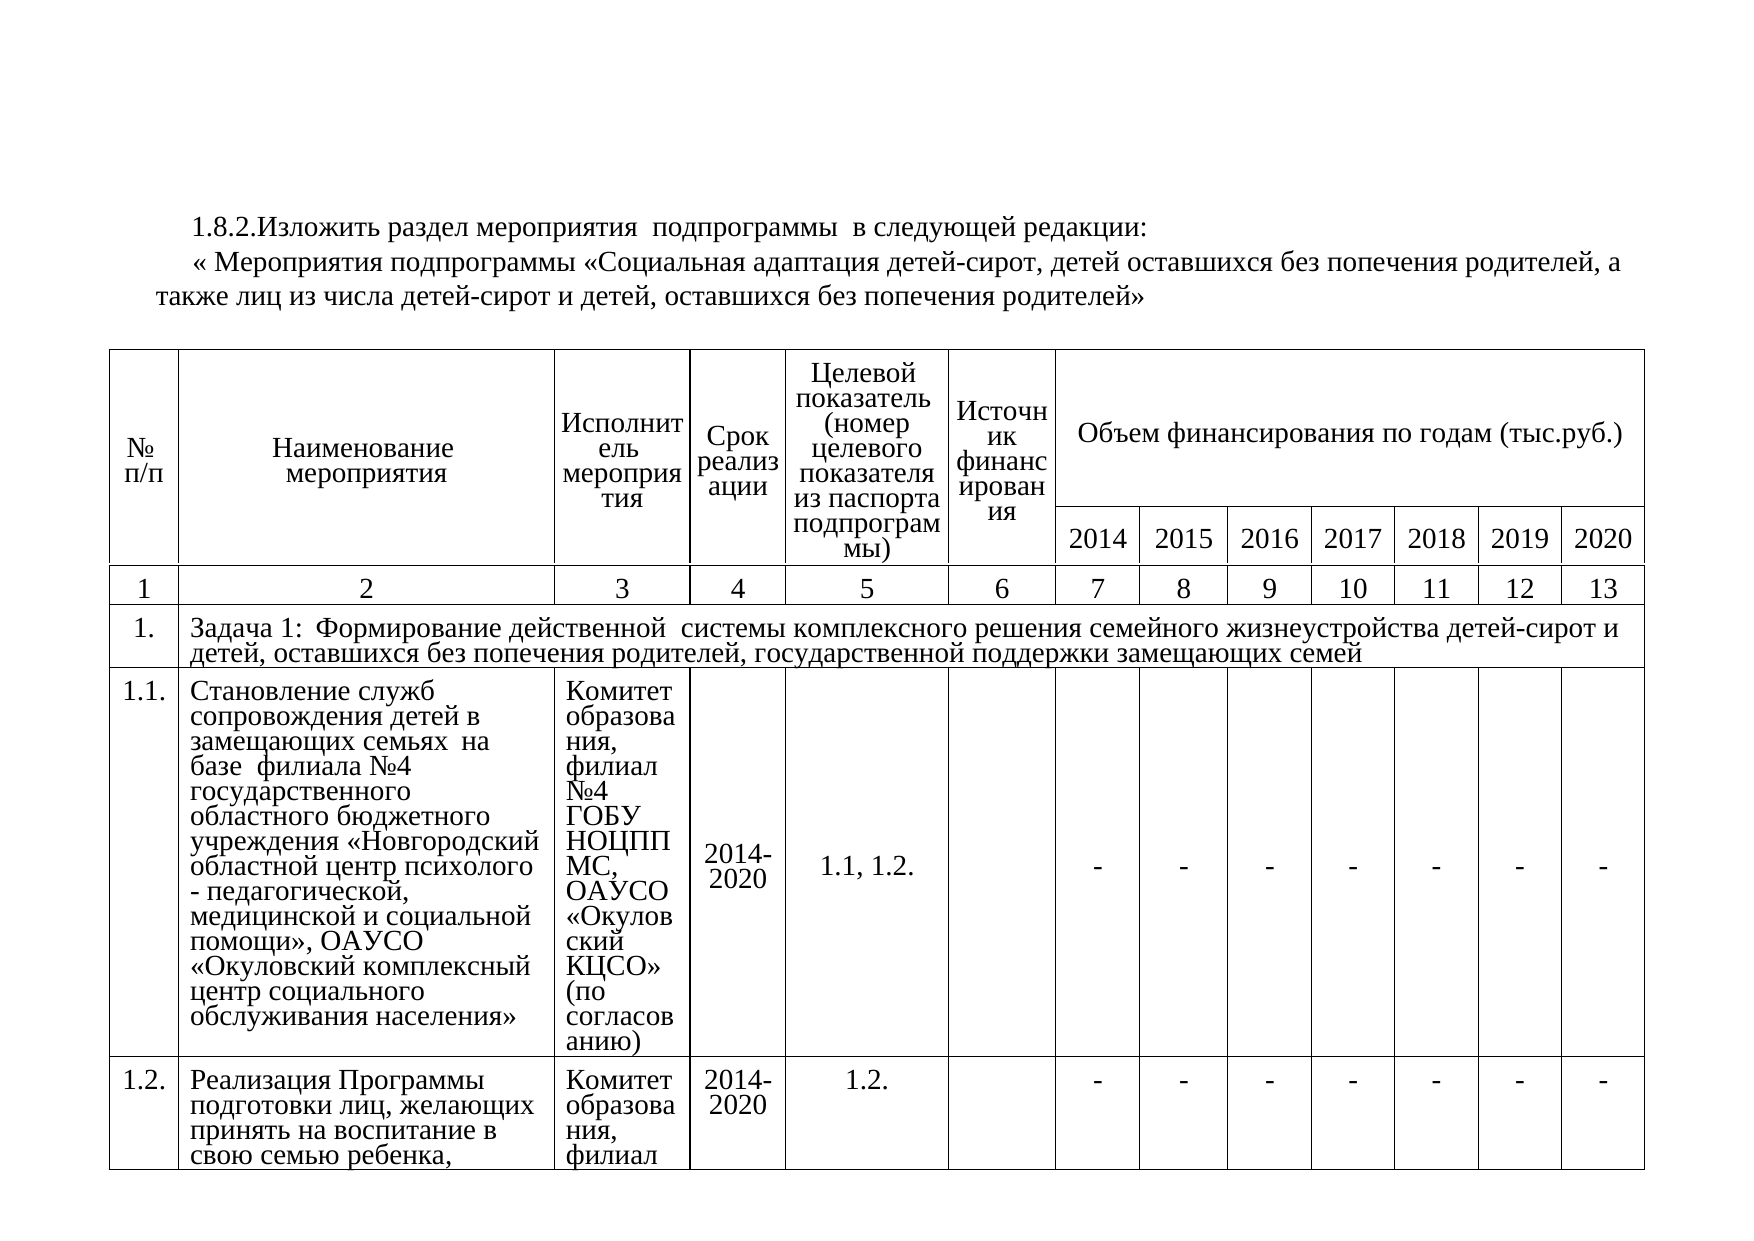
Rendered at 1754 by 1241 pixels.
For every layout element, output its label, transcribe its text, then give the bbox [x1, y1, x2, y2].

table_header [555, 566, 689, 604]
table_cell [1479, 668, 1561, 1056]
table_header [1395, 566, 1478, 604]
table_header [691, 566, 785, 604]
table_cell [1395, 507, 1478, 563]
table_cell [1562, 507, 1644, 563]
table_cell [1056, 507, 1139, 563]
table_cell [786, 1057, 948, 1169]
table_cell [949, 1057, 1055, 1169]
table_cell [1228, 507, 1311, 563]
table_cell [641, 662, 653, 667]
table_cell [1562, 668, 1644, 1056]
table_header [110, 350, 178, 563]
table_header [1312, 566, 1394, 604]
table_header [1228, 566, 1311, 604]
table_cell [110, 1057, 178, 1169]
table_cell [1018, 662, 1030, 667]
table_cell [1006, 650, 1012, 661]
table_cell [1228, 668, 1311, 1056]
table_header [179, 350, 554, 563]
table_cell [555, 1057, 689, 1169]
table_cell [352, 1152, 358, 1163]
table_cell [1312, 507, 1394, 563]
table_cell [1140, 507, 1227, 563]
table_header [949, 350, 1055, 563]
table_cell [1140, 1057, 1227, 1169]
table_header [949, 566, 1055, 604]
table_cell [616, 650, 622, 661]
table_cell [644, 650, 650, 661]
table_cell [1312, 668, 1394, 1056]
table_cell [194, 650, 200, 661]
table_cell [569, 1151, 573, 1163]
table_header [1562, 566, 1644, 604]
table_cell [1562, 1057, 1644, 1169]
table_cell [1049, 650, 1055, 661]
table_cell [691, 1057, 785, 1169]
text 1.8.2.Изложить раздел мероприятия подпрограммы в следующей редакции: [118, 209, 1636, 242]
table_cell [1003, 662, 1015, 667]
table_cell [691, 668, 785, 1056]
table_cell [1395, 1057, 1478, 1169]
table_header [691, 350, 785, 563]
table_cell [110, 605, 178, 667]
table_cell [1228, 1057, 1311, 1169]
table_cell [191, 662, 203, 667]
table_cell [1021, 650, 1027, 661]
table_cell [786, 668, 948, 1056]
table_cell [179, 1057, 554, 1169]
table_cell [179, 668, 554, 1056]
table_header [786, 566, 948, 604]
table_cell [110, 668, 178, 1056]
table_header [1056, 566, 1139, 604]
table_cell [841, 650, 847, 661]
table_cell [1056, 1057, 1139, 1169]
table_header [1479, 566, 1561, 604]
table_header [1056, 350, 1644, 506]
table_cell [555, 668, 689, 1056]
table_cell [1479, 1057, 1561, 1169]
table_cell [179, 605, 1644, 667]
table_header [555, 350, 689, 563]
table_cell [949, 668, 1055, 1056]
text « Мероприятия подпрограммы «Социальная адаптация детей-сирот, детей оставшихся без попечения родителей, а также лиц из числа детей-сирот и детей, оставшихся без попечения родителей» [156, 244, 1636, 312]
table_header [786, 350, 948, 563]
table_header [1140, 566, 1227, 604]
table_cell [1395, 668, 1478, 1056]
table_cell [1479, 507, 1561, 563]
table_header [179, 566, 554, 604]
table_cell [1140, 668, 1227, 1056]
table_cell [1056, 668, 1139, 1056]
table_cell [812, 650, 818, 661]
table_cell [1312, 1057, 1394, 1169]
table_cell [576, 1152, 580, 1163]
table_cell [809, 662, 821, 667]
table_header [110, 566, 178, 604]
